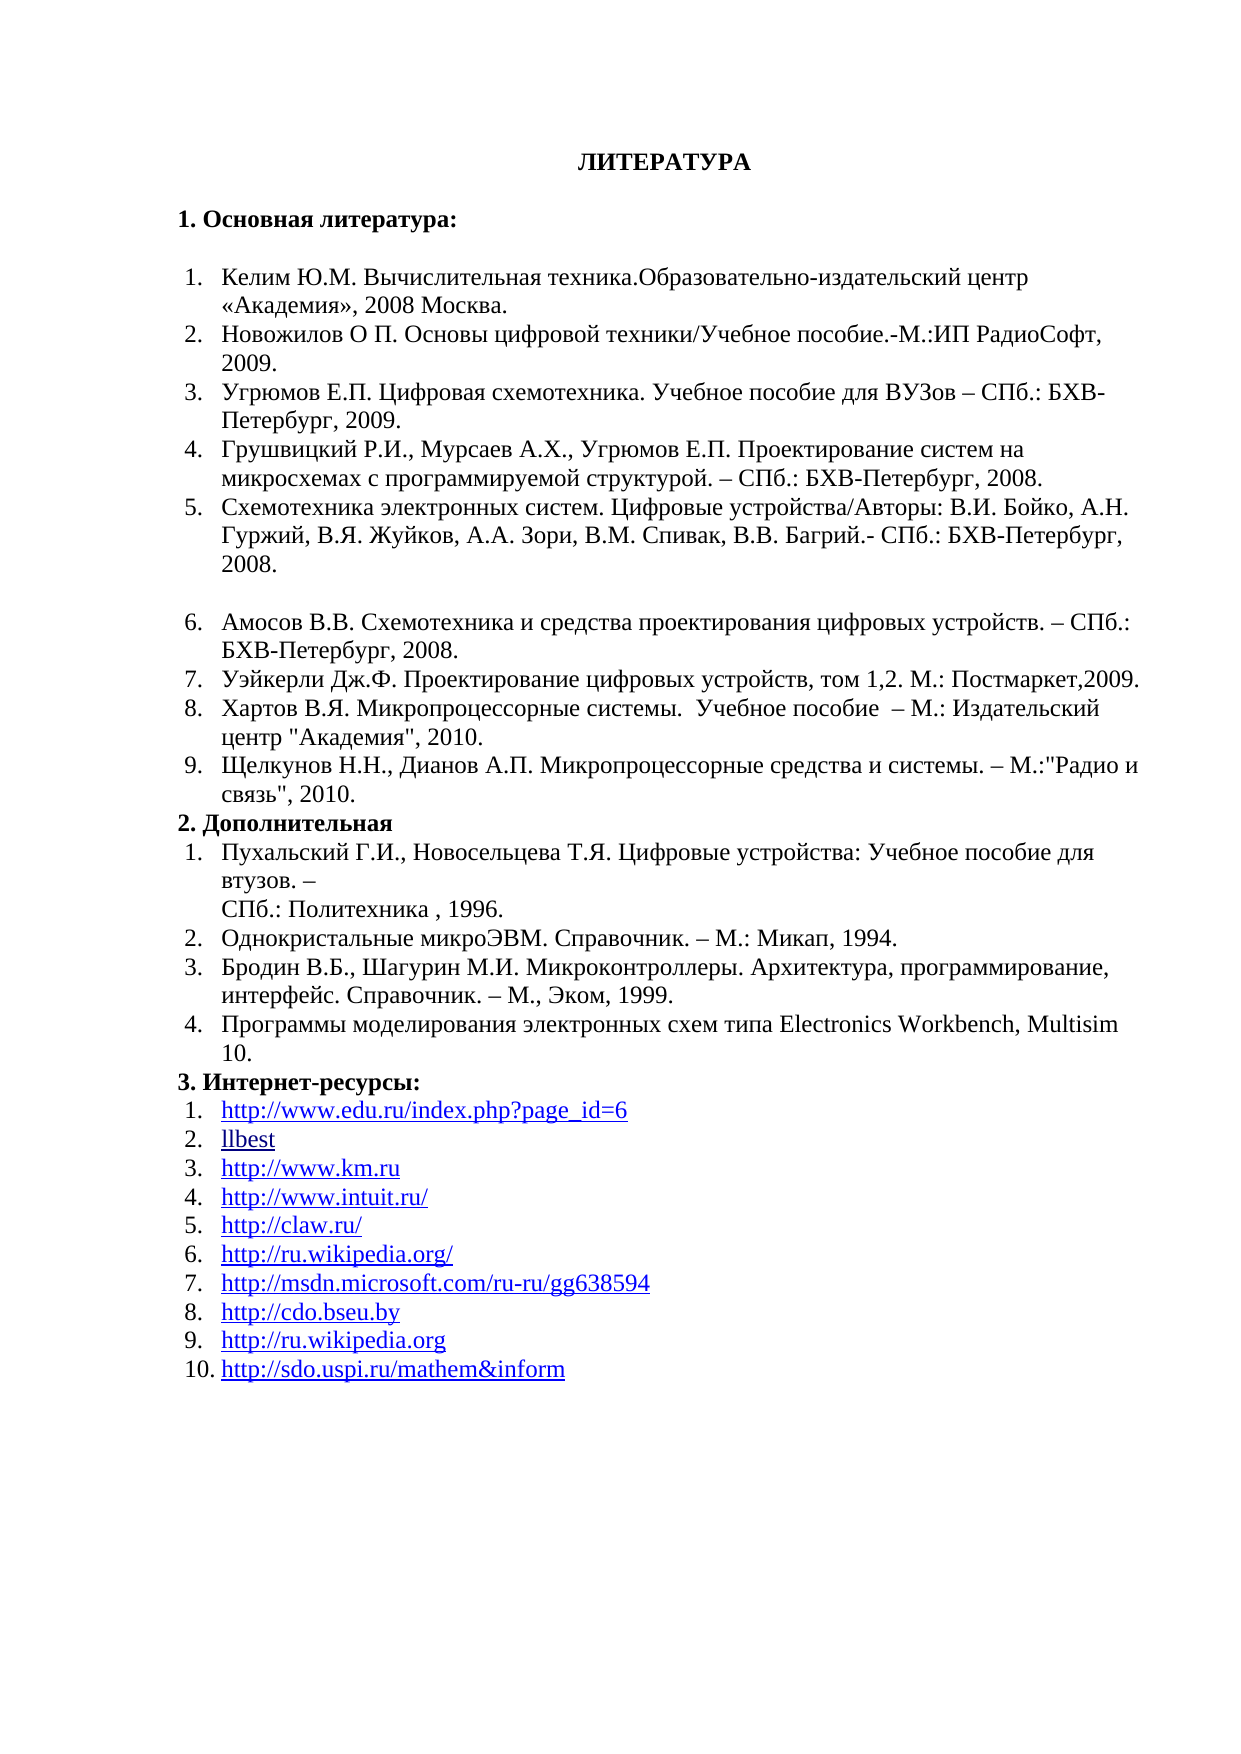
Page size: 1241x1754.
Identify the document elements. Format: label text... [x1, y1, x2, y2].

list llbest [184, 1124, 1152, 1153]
list http://ru.wikipedia.org/ [184, 1239, 1152, 1268]
list http://msdn.microsoft.com/ru-ru/gg638594 [184, 1268, 1152, 1297]
list http://sdo.uspi.ru/mathem&inform [184, 1354, 1152, 1383]
list http://www.intuit.ru/ [184, 1182, 1152, 1211]
list Угрюмов Е.П. Цифровая схемотехника. Учебное пособие для ВУЗов – СПб.: БХВ-Петербург, 2009. [184, 377, 1152, 434]
list Дополнительная [177, 808, 1152, 837]
list Хартов В.Я. Микропроцессорные системы. Учебное пособие – М.: Издательский центр "Академия", 2010. [184, 693, 1152, 751]
list Программы моделирования электронных схем типа Electronics Workbench, Multisim 10. [184, 1009, 1152, 1067]
list http://www.edu.ru/index.php?page_id=6 [184, 1096, 1152, 1124]
list Грушвицкий Р.И., Мурсаев А.Х., Угрюмов Е.П. Проектирование систем на микросхемах с программируемой структурой. – СПб.: БХВ-Петербург, 2008. [184, 434, 1152, 492]
list http://ru.wikipedia.org [184, 1326, 1152, 1354]
list Бродин В.Б., Шагурин М.И. Микроконтроллеры. Архитектура, программирование, интерфейс. Справочник. – М., Эком, 1999. [184, 952, 1152, 1009]
list Келим Ю.М. Вычислительная техника.Образовательно-издательский центр «Академия», 2008 Москва. [184, 262, 1152, 319]
list http://www.km.ru [184, 1153, 1152, 1182]
list Уэйкерли Дж.Ф. Проектирование цифровых устройств, том 1,2. М.: Постмаркет,2009. [184, 664, 1152, 693]
list Однокристальные микроЭВМ. Справочник. – М.: Микап, 1994. [184, 923, 1152, 952]
text ЛИТЕРАТУРА [177, 147, 1152, 176]
list Схемотехника электронных систем. Цифровые устройства/Авторы: В.И. Бойко, А.Н. Гуржий, В.Я. Жуйков, А.А. Зори, В.М. Спивак, В.В. Багрий.- СПб.: БХВ-Петербург, 2008. [184, 492, 1152, 578]
text СПб.: Политехника , 1996. [221, 894, 1152, 923]
list Интернет-ресурсы: [177, 1067, 1152, 1096]
list http://claw.ru/ [184, 1211, 1152, 1239]
list Щелкунов Н.Н., Дианов А.П. Микропроцессорные средства и системы. – М.:"Радио и связь", 2010. [184, 751, 1152, 808]
list Новожилов О П. Основы цифровой техники/Учебное пособие.-М.:ИП РадиоСофт, 2009. [184, 319, 1152, 377]
text 1. Основная литература: [177, 204, 1152, 233]
list Пухальский Г.И., Новосельцева Т.Я. Цифровые устройства: Учебное пособие для втузов. – [184, 837, 1152, 894]
list http://cdo.bseu.by [184, 1297, 1152, 1326]
list Амосов В.В. Схемотехника и средства проектирования цифровых устройств. – СПб.: БХВ-Петербург, 2008. [184, 607, 1152, 664]
